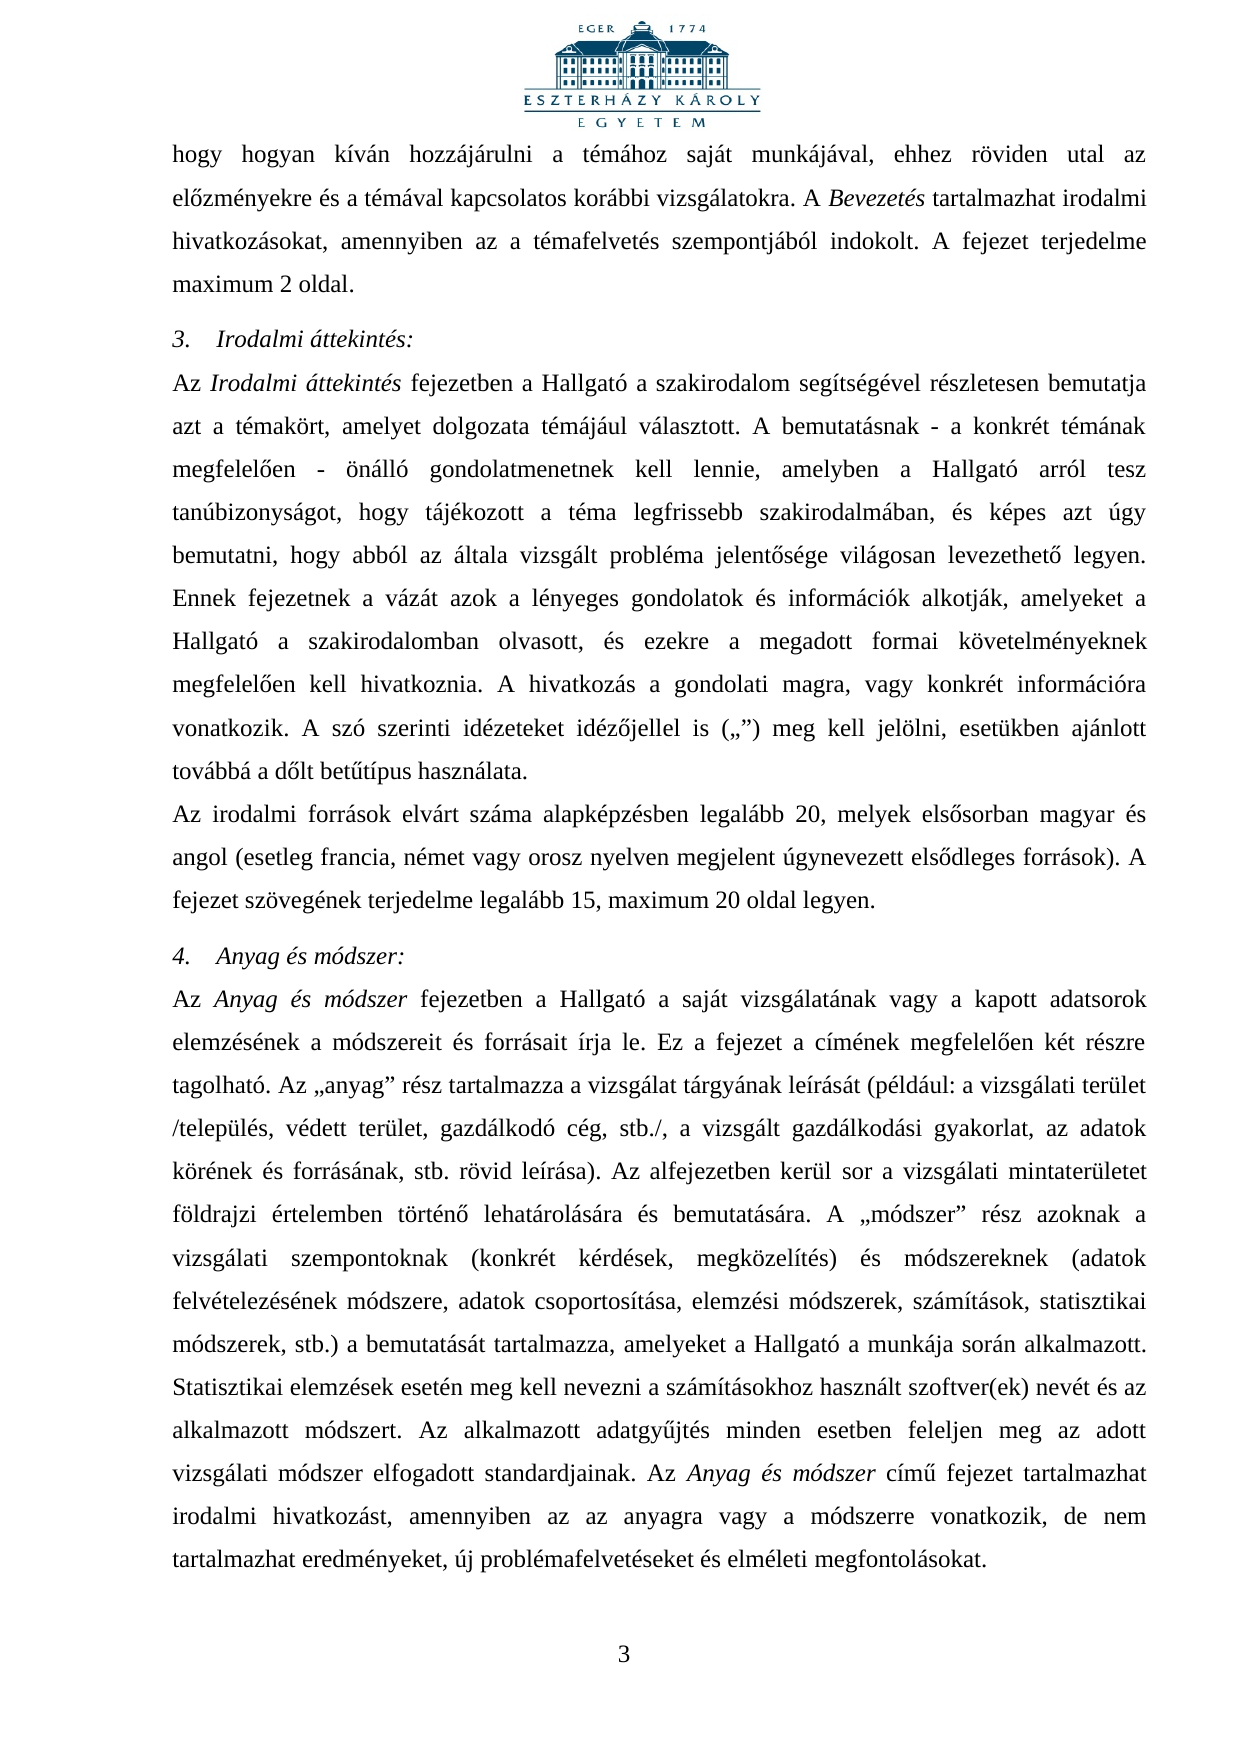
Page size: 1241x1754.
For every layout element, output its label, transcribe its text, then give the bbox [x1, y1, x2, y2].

list Anyag és módszer: [172, 941, 1147, 969]
picture [521, 14, 764, 130]
text Az irodalmi források elvárt száma alapképzésben legalább 20, melyek elsősorban magyar és angol (esetleg francia, német vagy orosz nyelven megjelent úgynevezett elsődleges források). A fejezet szövegének terjedelme legalább 15, maximum 20 oldal legyen. [172, 799, 1147, 914]
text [172, 139, 1147, 298]
text Az Anyag és módszer fejezetben a Hallgató a saját vizsgálatának vagy a kapott adatsorok elemzésének a módszereit és forrásait írja le. Ez a fejezet a címének megfelelően két részre tagolható. Az „anyag” rész tartalmazza a vizsgálat tárgyának leírását (például: a vizsgálati terület /település, védett terület, gazdálkodó cég, stb./, a vizsgált gazdálkodási gyakorlat, az adatok körének és forrásának, stb. rövid leírása). Az alfejezetben kerül sor a vizsgálati mintaterületet földrajzi értelemben történő lehatárolására és bemutatására. A „módszer” rész azoknak a vizsgálati szempontoknak (konkrét kérdések, megközelítés) és módszereknek (adatok felvételezésének módszere, adatok csoportosítása, elemzési módszerek, számítások, statisztikai módszerek, stb.) a bemutatását tartalmazza, amelyeket a Hallgató a munkája során alkalmazott. Statisztikai elemzések esetén meg kell nevezni a számításokhoz használt szoftver(ek) nevét és az alkalmazott módszert. Az alkalmazott adatgyűjtés minden esetben feleljen meg az adott vizsgálati módszer elfogadott standardjainak. Az Anyag és módszer című fejezet tartalmazhat irodalmi hivatkozást, amennyiben az az anyagra vagy a módszerre vonatkozik, de nem tartalmazhat eredményeket, új problémafelvetéseket és elméleti megfontolásokat. [172, 984, 1147, 1573]
text Az Irodalmi áttekintés fejezetben a Hallgató a szakirodalom segítségével részletesen bemutatja azt a témakört, amelyet dolgozata témájául választott. A bemutatásnak - a konkrét témának megfelelően - önálló gondolatmenetnek kell lennie, amelyben a Hallgató arról tesz tanúbizonyságot, hogy tájékozott a téma legfrissebb szakirodalmában, és képes azt úgy bemutatni, hogy abból az általa vizsgált probléma jelentősége világosan levezethető legyen. Ennek fejezetnek a vázát azok a lényeges gondolatok és információk alkotják, amelyeket a Hallgató a szakirodalomban olvasott, és ezekre a megadott formai követelményeknek megfelelően kell hivatkoznia. A hivatkozás a gondolati magra, vagy konkrét információra vonatkozik. A szó szerinti idézeteket idézőjellel is („”) meg kell jelölni, esetükben ajánlott továbbá a dőlt betűtípus használata. [172, 368, 1147, 784]
list Irodalmi áttekintés: [172, 324, 1147, 353]
